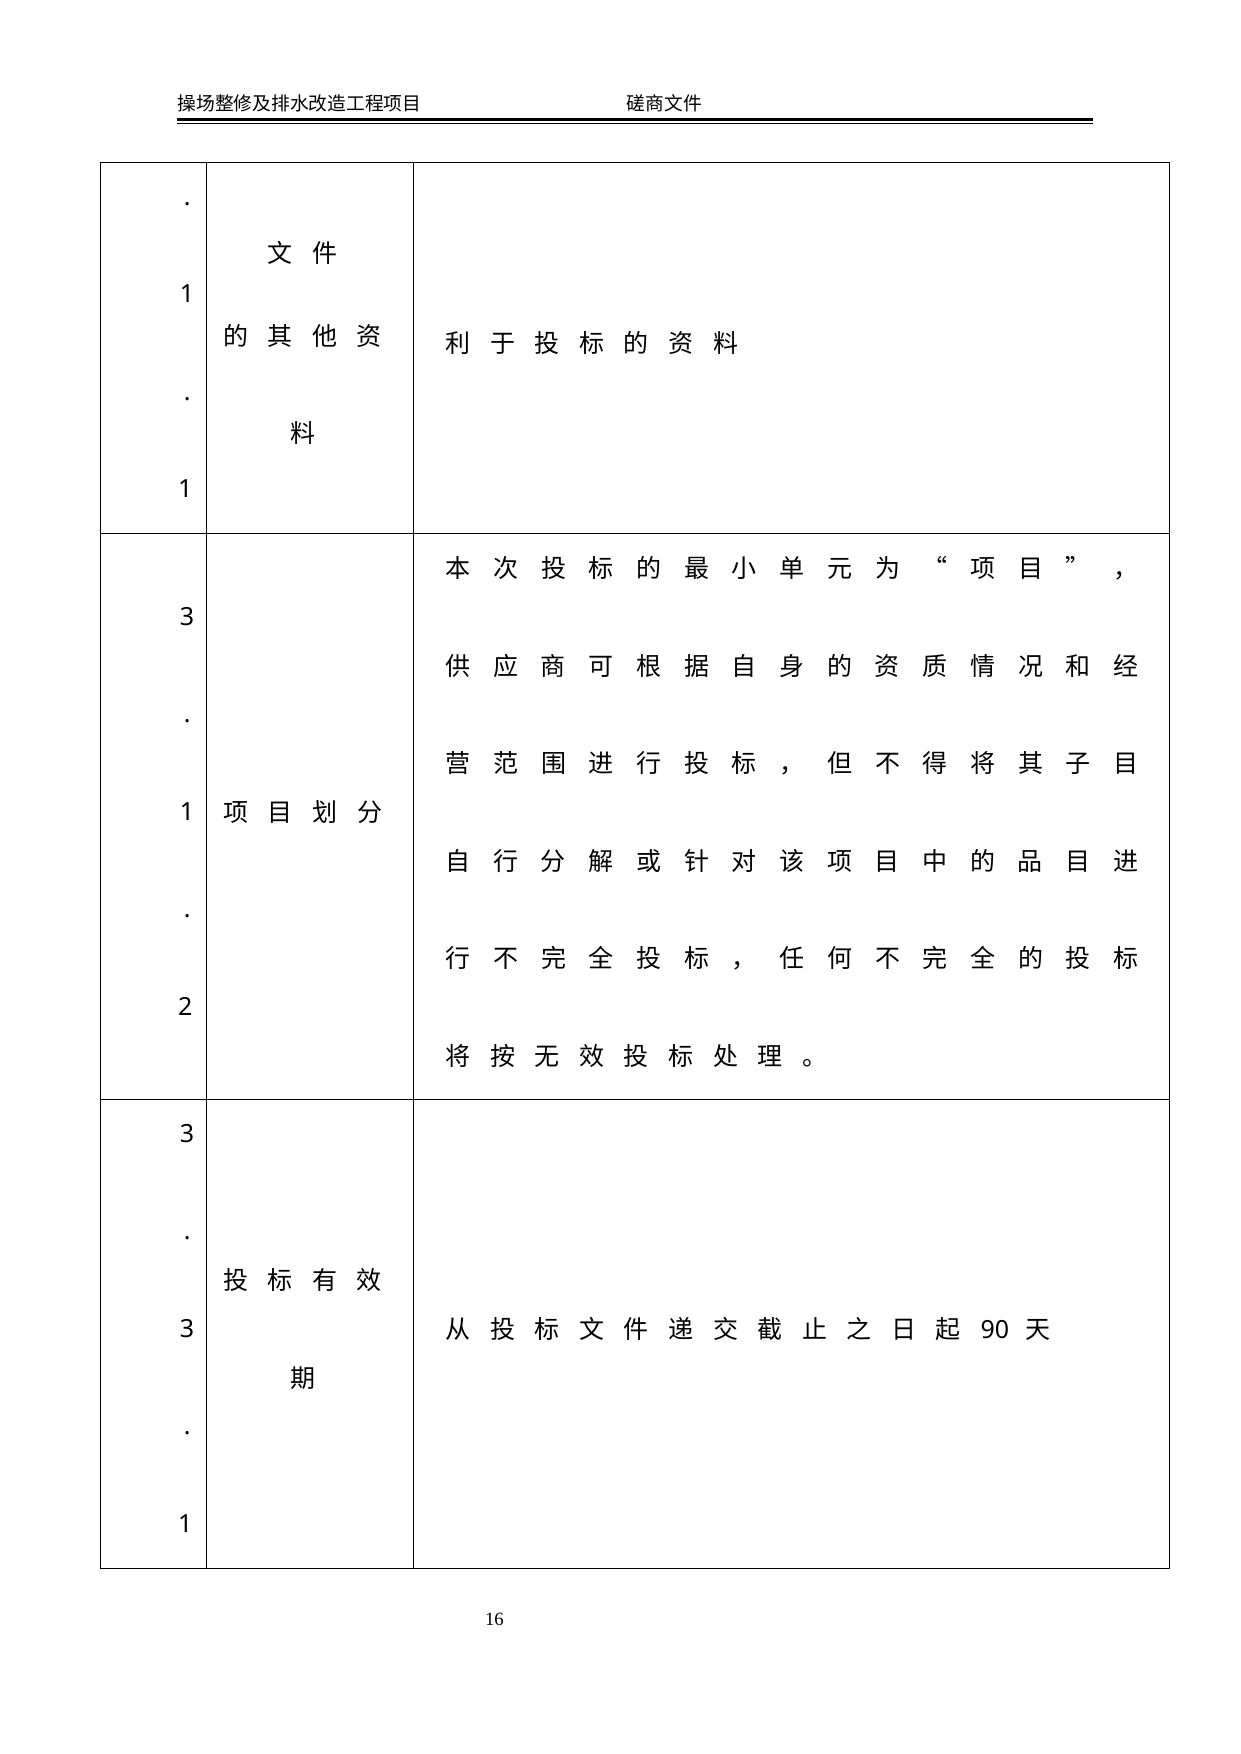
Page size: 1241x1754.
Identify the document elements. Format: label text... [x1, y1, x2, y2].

table_cell 3.3.1 [101, 1100, 206, 1568]
table_cell 构成投标文件 的其他资料 [207, 163, 413, 533]
table_cell 投标有效期 [207, 1100, 413, 1568]
table_cell 项目划分 [207, 534, 413, 1099]
table_cell 从投标文件递交截止之日起90天 [414, 1100, 1169, 1568]
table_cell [414, 163, 1169, 533]
table_cell 本次投标的最小单元为“项目”，供应商可根据自身的资质情况和经营范围进行投标，但不得将其子目自行分解或针对该项目中的品目进行不完全投标，任何不完全的投标将按无效投标处理。 [414, 534, 1169, 1099]
table_cell 3.1.2 [101, 534, 206, 1099]
table_cell 3.1.1 [101, 163, 206, 533]
